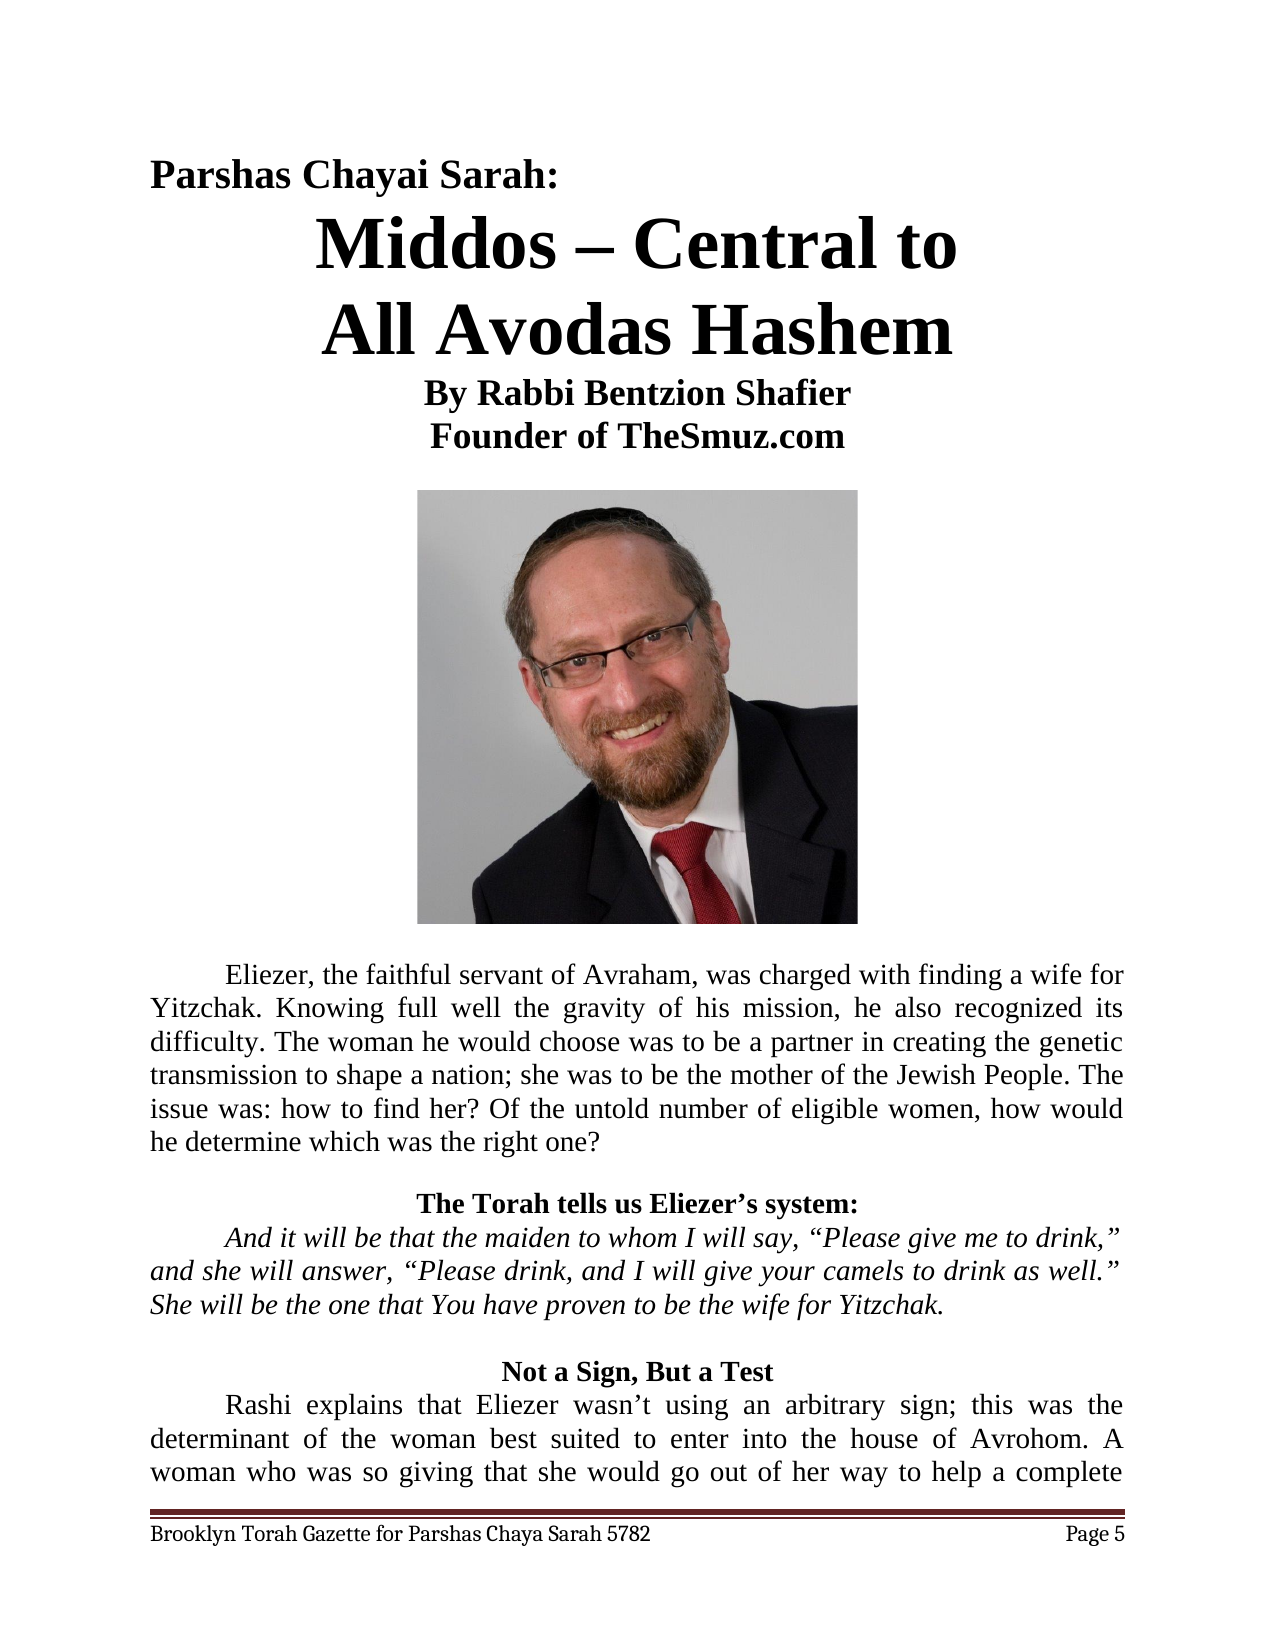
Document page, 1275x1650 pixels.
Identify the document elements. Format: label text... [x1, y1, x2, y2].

text And it will be that the maiden to whom I will say, “Please give me to drink,” and she will answer, “Please drink, and I will give your camels to drink as well.” She will be the one that You have proven to be the wife for Yitzchak. [150, 1220, 1125, 1320]
picture [417, 490, 858, 924]
text By Rabbi Bentzion Shafier [150, 370, 1125, 413]
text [150, 1387, 1125, 1488]
text Founder of TheSmuz.com [150, 413, 1125, 457]
text Eliezer, the faithful servant of Avraham, was charged with finding a wife for Yitzchak. Knowing full well the gravity of his mission, he also recognized its difficulty. The woman he would choose was to be a partner in creating the genetic transmission to shape a nation; she was to be the mother of the Jewish People. The issue was: how to find her? Of the untold number of eligible women, how would he determine which was the right one? [150, 957, 1125, 1158]
text Not a Sign, But a Test [150, 1354, 1125, 1387]
text Middos – Central to [150, 198, 1125, 284]
text All Avodas Hashem [150, 284, 1125, 370]
text The Torah tells us Eliezer’s system: [150, 1186, 1125, 1220]
text Parshas Chayai Sarah: [150, 150, 1125, 198]
